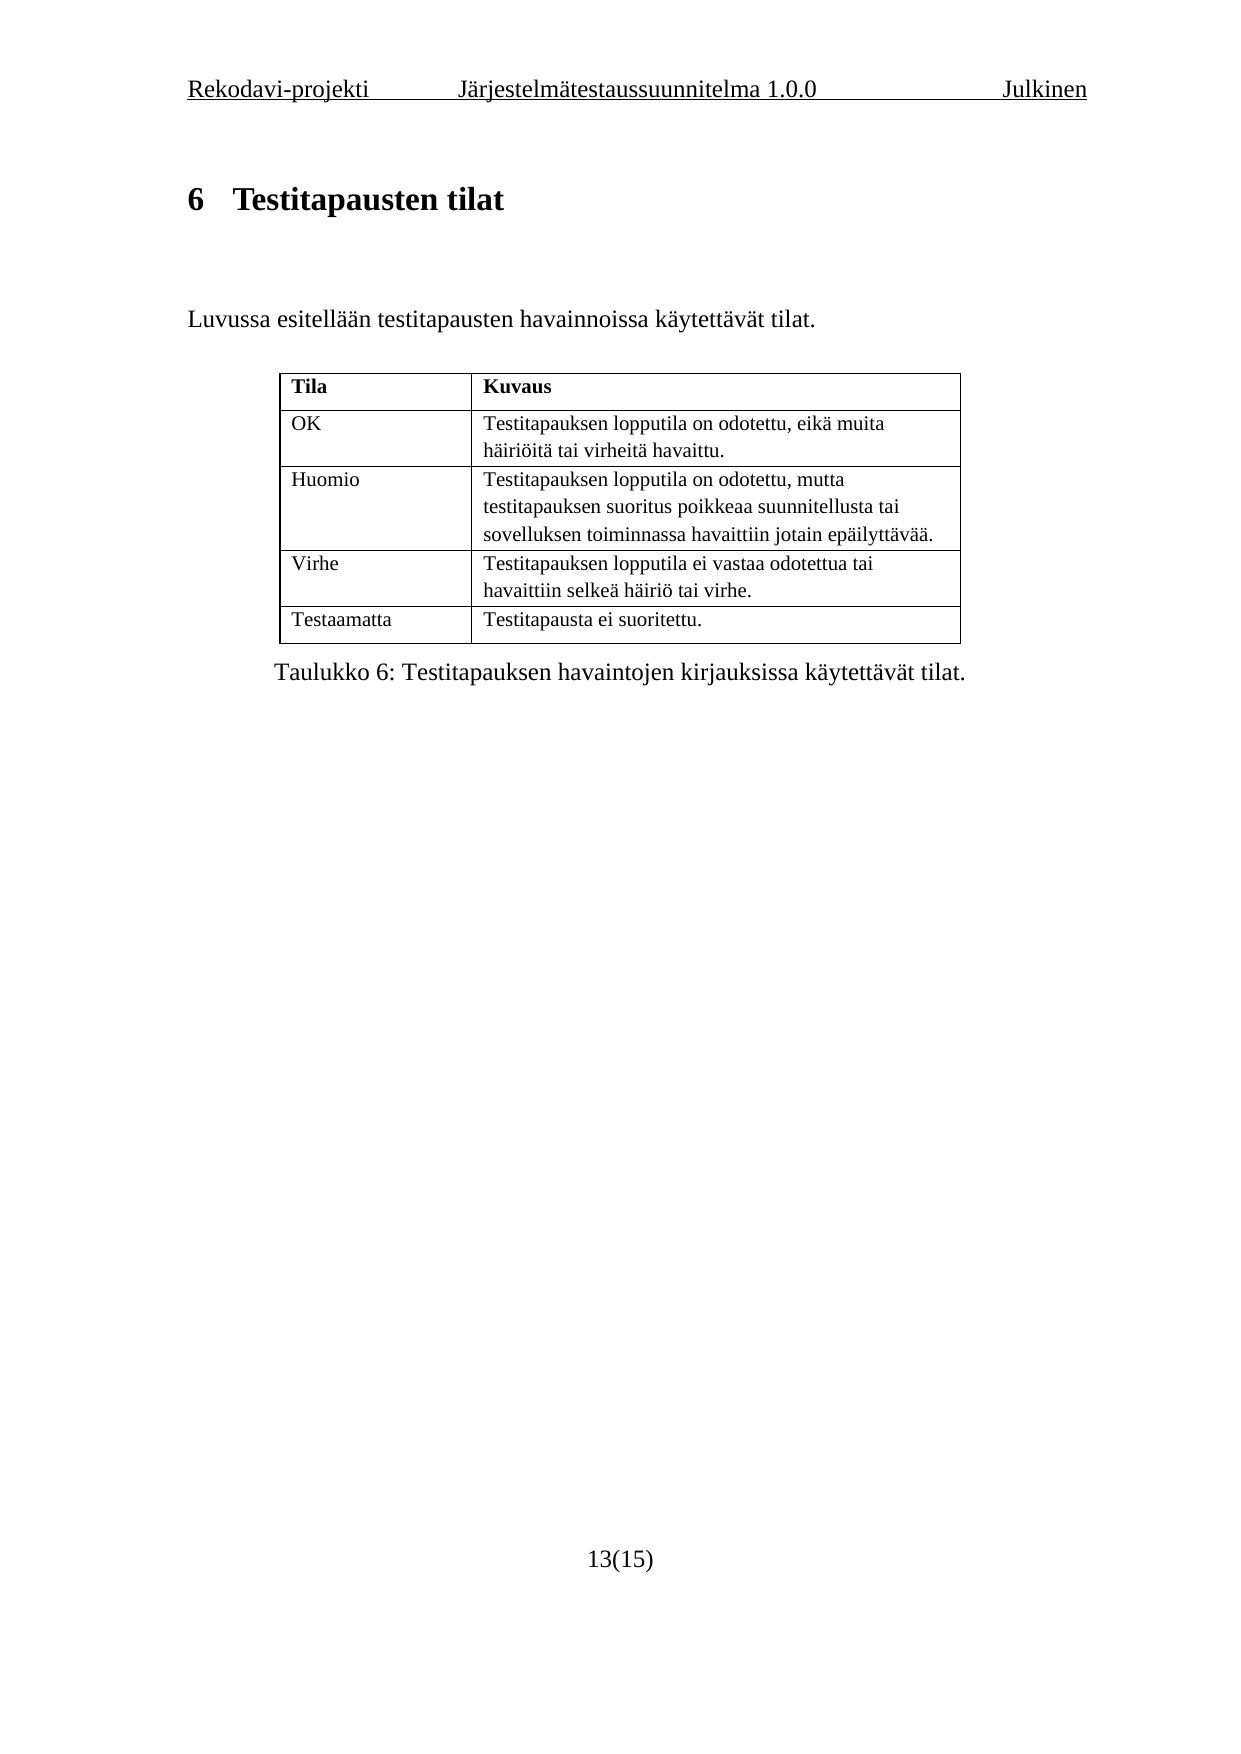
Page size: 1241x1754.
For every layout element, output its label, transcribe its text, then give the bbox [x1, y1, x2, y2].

text Taulukko 6: Testitapauksen havaintojen kirjauksissa käytettävät tilat. [187, 657, 1053, 685]
table_cell Testaamatta [281, 607, 471, 643]
table_cell Testitapauksen lopputila ei vastaa odotettua tai havaittiin selkeä häiriö tai virhe. [472, 551, 960, 606]
table_cell Huomio [281, 467, 471, 550]
table_cell Testitapausta ei suoritettu. [472, 607, 960, 643]
subtitle Testitapausten tilat [187, 179, 1053, 217]
table_cell OK [281, 411, 471, 466]
table_header Kuvaus [472, 374, 960, 409]
table_cell Testitapauksen lopputila on odotettu, eikä muita häiriöitä tai virheitä havaittu. [472, 411, 960, 466]
table_cell Virhe [281, 551, 471, 606]
table_header Tila [281, 374, 471, 409]
text Luvussa esitellään testitapausten havainnoissa käytettävät tilat. [187, 304, 1053, 333]
table_cell Testitapauksen lopputila on odotettu, mutta testitapauksen suoritus poikkeaa suunnitellusta tai sovelluksen toiminnassa havaittiin jotain epäilyttävää. [472, 467, 960, 550]
